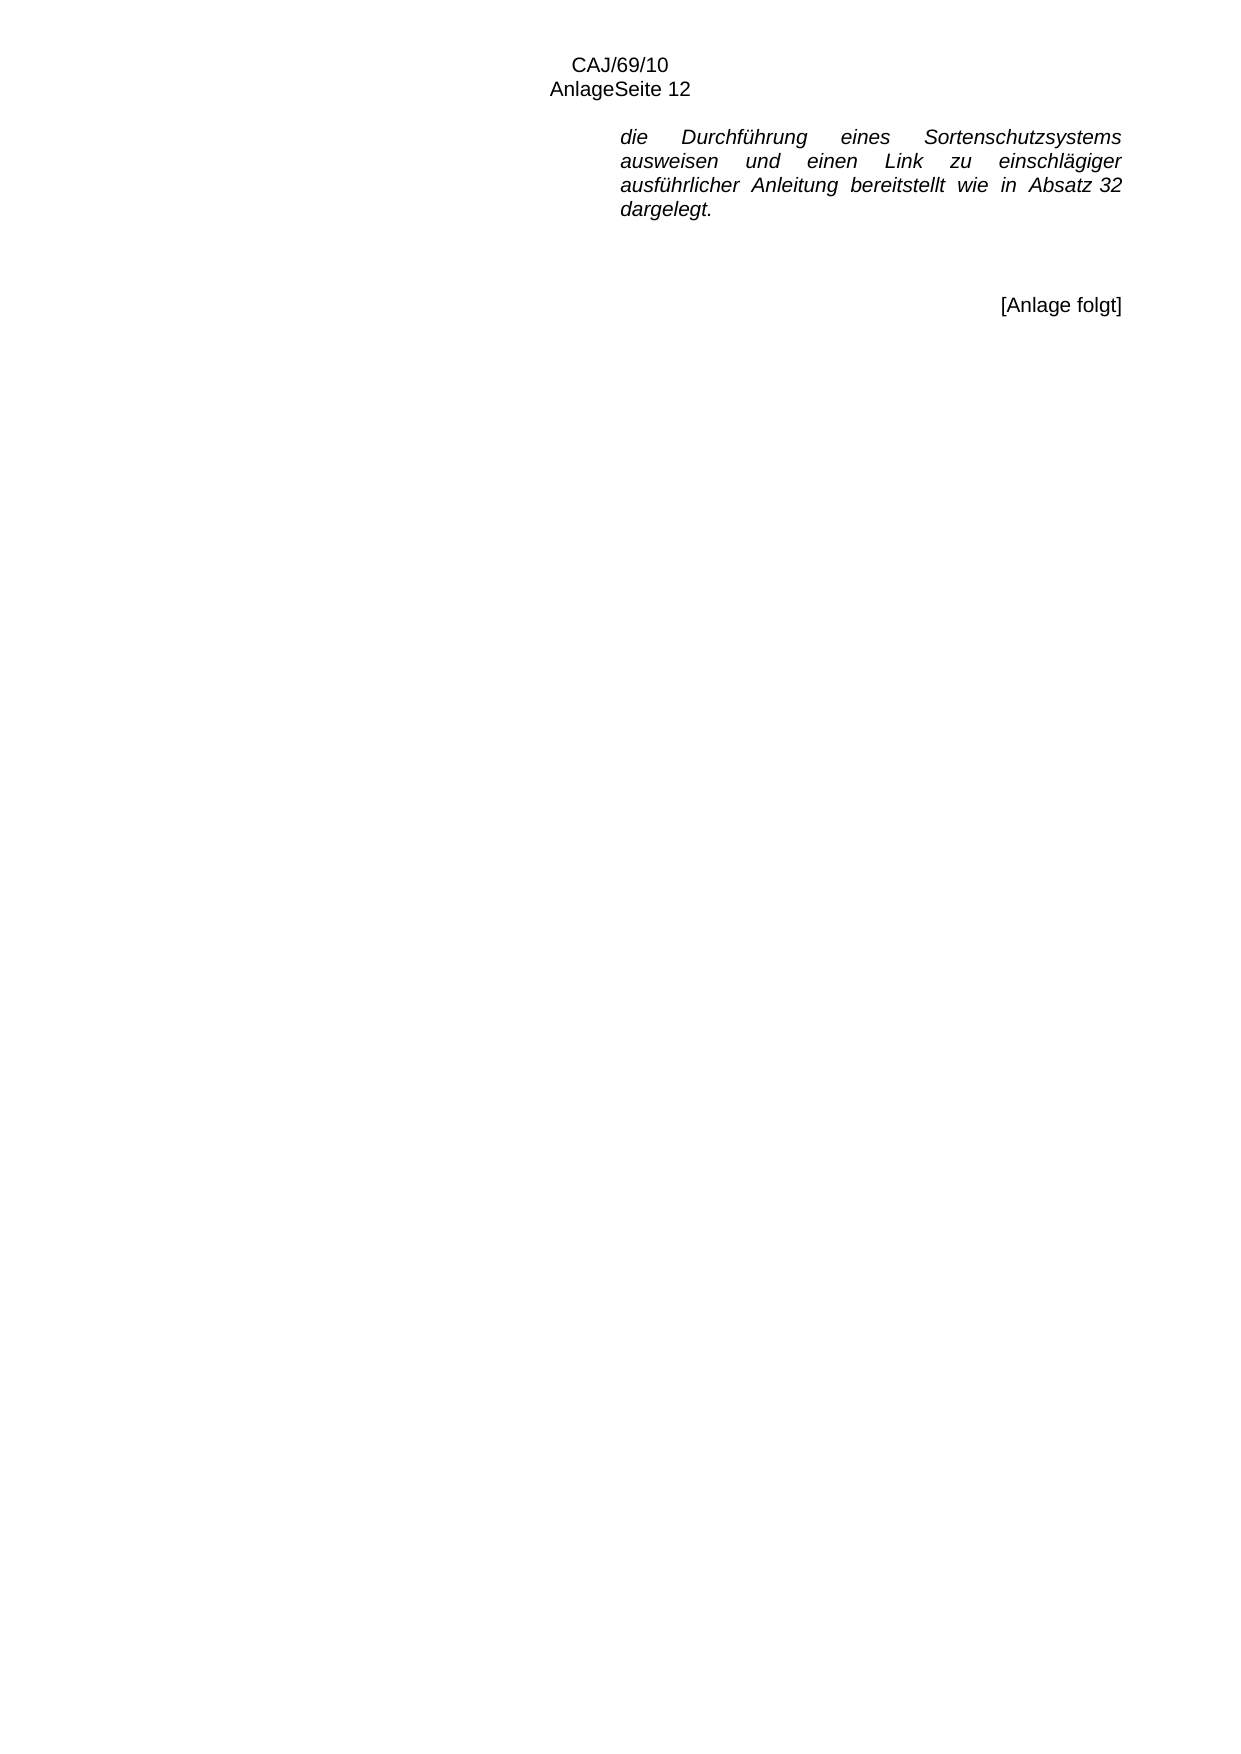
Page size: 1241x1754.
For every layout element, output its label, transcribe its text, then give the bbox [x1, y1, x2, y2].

text [Anlage folgt] [620, 293, 1122, 317]
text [620, 125, 1122, 221]
